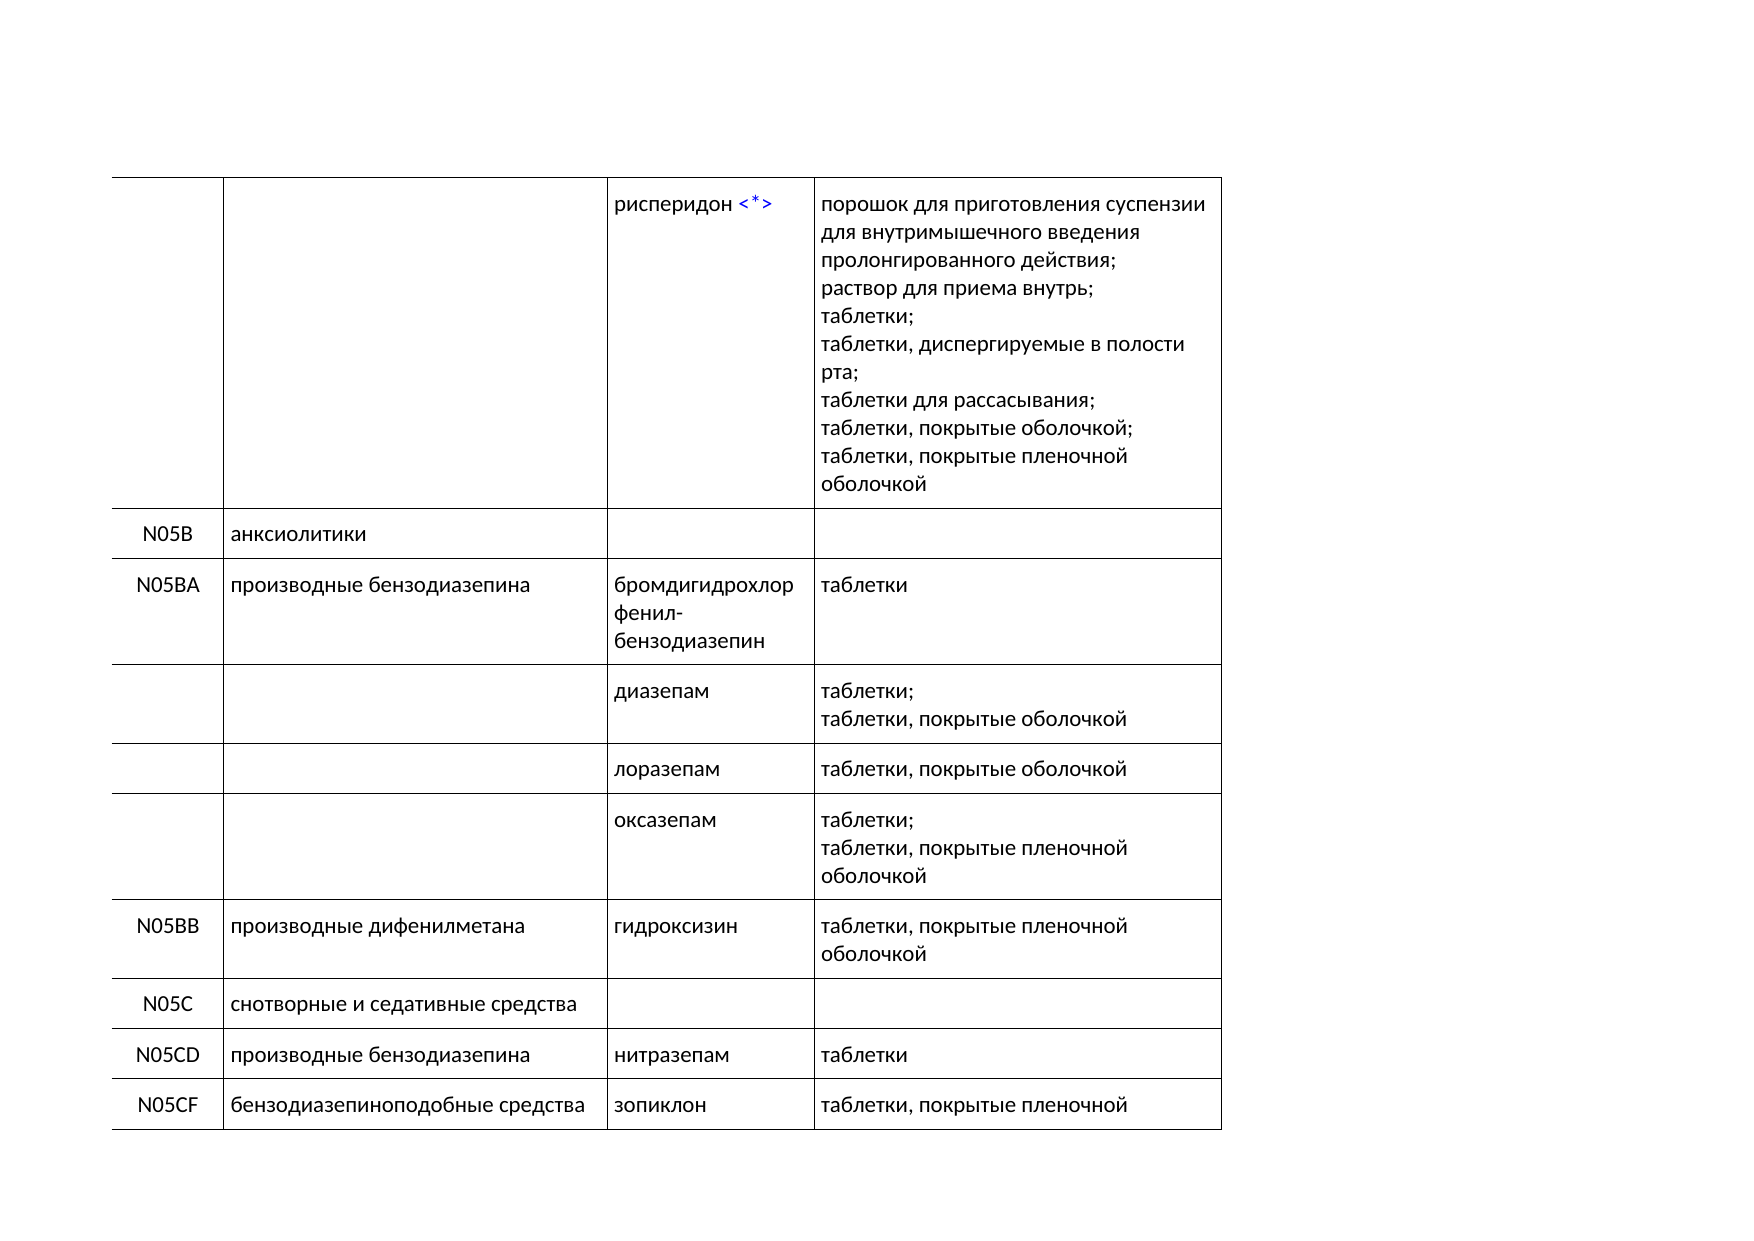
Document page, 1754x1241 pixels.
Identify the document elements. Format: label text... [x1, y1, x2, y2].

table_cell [815, 1079, 1221, 1129]
table_cell N05B [112, 509, 223, 558]
table_cell лоразепам [608, 744, 814, 793]
table_cell рисперидон <*> [608, 178, 814, 508]
table_cell [112, 744, 223, 793]
table_cell [224, 178, 607, 508]
table_cell [112, 178, 223, 508]
table_cell диазепам [608, 665, 814, 743]
table_cell [112, 665, 223, 743]
table_cell таблетки; таблетки, покрытые оболочкой [815, 665, 1221, 743]
table_cell нитразепам [608, 1029, 814, 1078]
table_cell N05C [112, 979, 223, 1028]
table_cell производные дифенилметана [224, 900, 607, 978]
table_cell N05CF [112, 1079, 223, 1129]
table_cell снотворные и седативные средства [224, 979, 607, 1028]
table_cell [224, 744, 607, 793]
table_cell анксиолитики [224, 509, 607, 558]
table_cell гидроксизин [608, 900, 814, 978]
table_cell зопиклон [608, 1079, 814, 1129]
table_cell производные бензодиазепина [224, 1029, 607, 1078]
table_cell [112, 794, 223, 899]
table_cell порошок для приготовления суспензии для внутримышечного введения пролонгированного действия; раствор для приема внутрь; таблетки; таблетки, диспергируемые в полости рта; таблетки для рассасывания; таблетки, покрытые оболочкой; таблетки, покрытые пленочной оболочкой [815, 178, 1221, 508]
table_cell [608, 979, 814, 1028]
table_cell бромдигидрохлорфенил-бензодиазепин [608, 559, 814, 664]
table_cell N05BB [112, 900, 223, 978]
table_cell [224, 665, 607, 743]
table_cell таблетки, покрытые пленочной оболочкой [815, 900, 1221, 978]
table_cell N05CD [112, 1029, 223, 1078]
table_cell оксазепам [608, 794, 814, 899]
table_cell производные бензодиазепина [224, 559, 607, 664]
table_cell таблетки; таблетки, покрытые пленочной оболочкой [815, 794, 1221, 899]
table_cell таблетки, покрытые оболочкой [815, 744, 1221, 793]
table_cell таблетки [815, 1029, 1221, 1078]
table_cell [815, 509, 1221, 558]
table_cell N05BA [112, 559, 223, 664]
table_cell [224, 1079, 607, 1129]
table_cell [608, 509, 814, 558]
table_cell [224, 794, 607, 899]
table_cell [815, 979, 1221, 1028]
table_cell таблетки [815, 559, 1221, 664]
